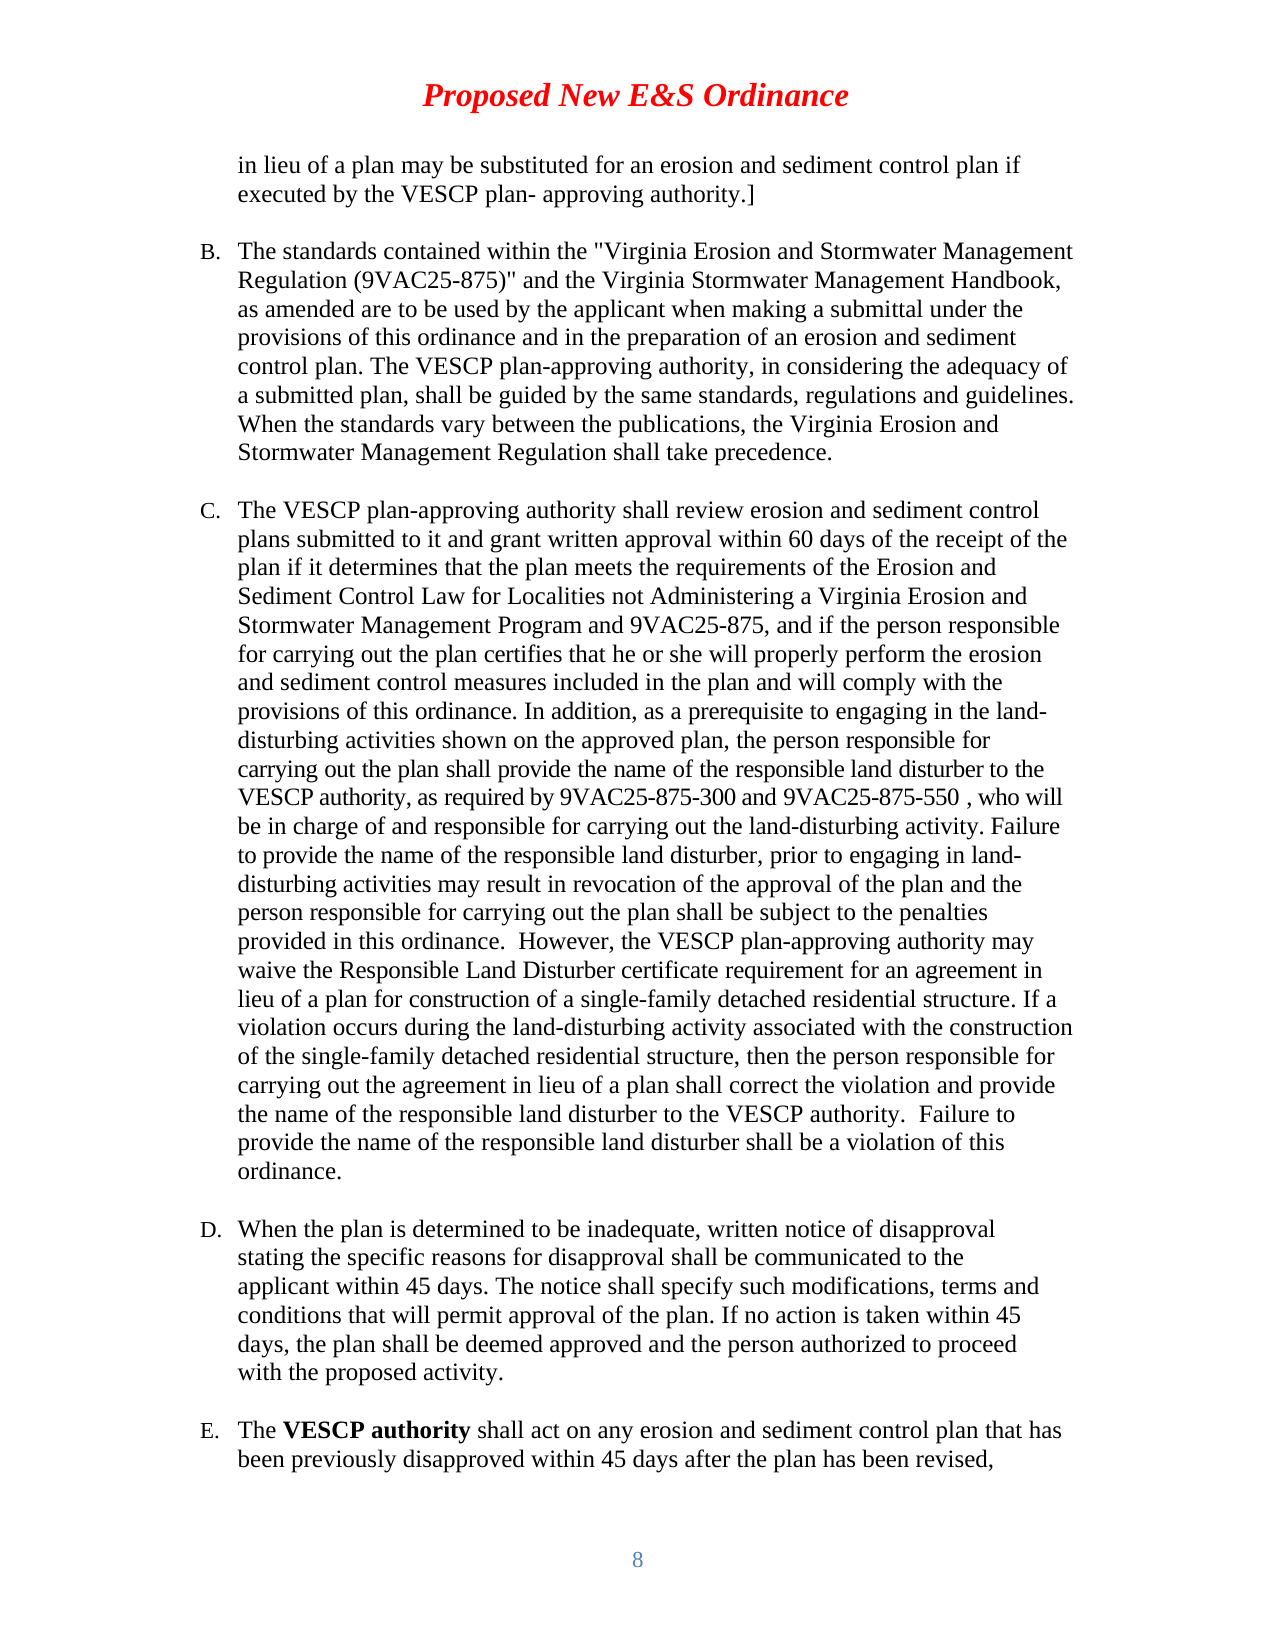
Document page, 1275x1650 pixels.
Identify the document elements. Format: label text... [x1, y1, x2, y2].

list The VESCP plan-approving authority shall review erosion and sediment control plans submitted to it and grant written approval within 60 days of the receipt of the plan if it determines that the plan meets the requirements of the Erosion and Sediment Control Law for Localities not Administering a Virginia Erosion and Stormwater Management Program and 9VAC25-875, and if the person responsible for carrying out the plan certifies that he or she will properly perform the erosion and sediment control measures included in the plan and will comply with the provisions of this ordinance. In addition, as a prerequisite to engaging in the land-disturbing activities shown on the approved plan, the person responsible for carrying out the plan shall provide the name of the responsible land disturber to the VESCP authority, as required by 9VAC25-875-300 and 9VAC25-875-550 , who will be in charge of and responsible for carrying out the land-disturbing activity. Failure to provide the name of the responsible land disturber, prior to engaging in land-disturbing activities may result in revocation of the approval of the plan and the person responsible for carrying out the plan shall be subject to the penalties provided in this ordinance. However, the VESCP plan-approving authority may waive the Responsible Land Disturber certificate requirement for an agreement in lieu of a plan for construction of a single-family detached residential structure. If a violation occurs during the land-disturbing activity associated with the construction of the single-family detached residential structure, then the person responsible for carrying out the agreement in lieu of a plan shall correct the violation and provide the name of the responsible land disturber to the VESCP authority. Failure to provide the name of the responsible land disturber shall be a violation of this ordinance. [200, 495, 1074, 1185]
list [200, 1415, 1081, 1472]
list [200, 150, 1078, 207]
list The standards contained within the "Virginia Erosion and Stormwater Management Regulation (9VAC25-875)" and the Virginia Stormwater Management Handbook, as amended are to be used by the applicant when making a submittal under the provisions of this ordinance and in the preparation of an erosion and sediment control plan. The VESCP plan-approving authority, in considering the adequacy of a submitted plan, shall be guided by the same standards, regulations and guidelines. When the standards vary between the publications, the Virginia Erosion and Stormwater Management Regulation shall take precedence. [200, 236, 1077, 466]
list When the plan is determined to be inadequate, written notice of disapproval stating the specific reasons for disapproval shall be communicated to the applicant within 45 days. The notice shall specify such modifications, terms and conditions that will permit approval of the plan. If no action is taken within 45 days, the plan shall be deemed approved and the person authorized to proceed with the proposed activity. [200, 1214, 1061, 1386]
